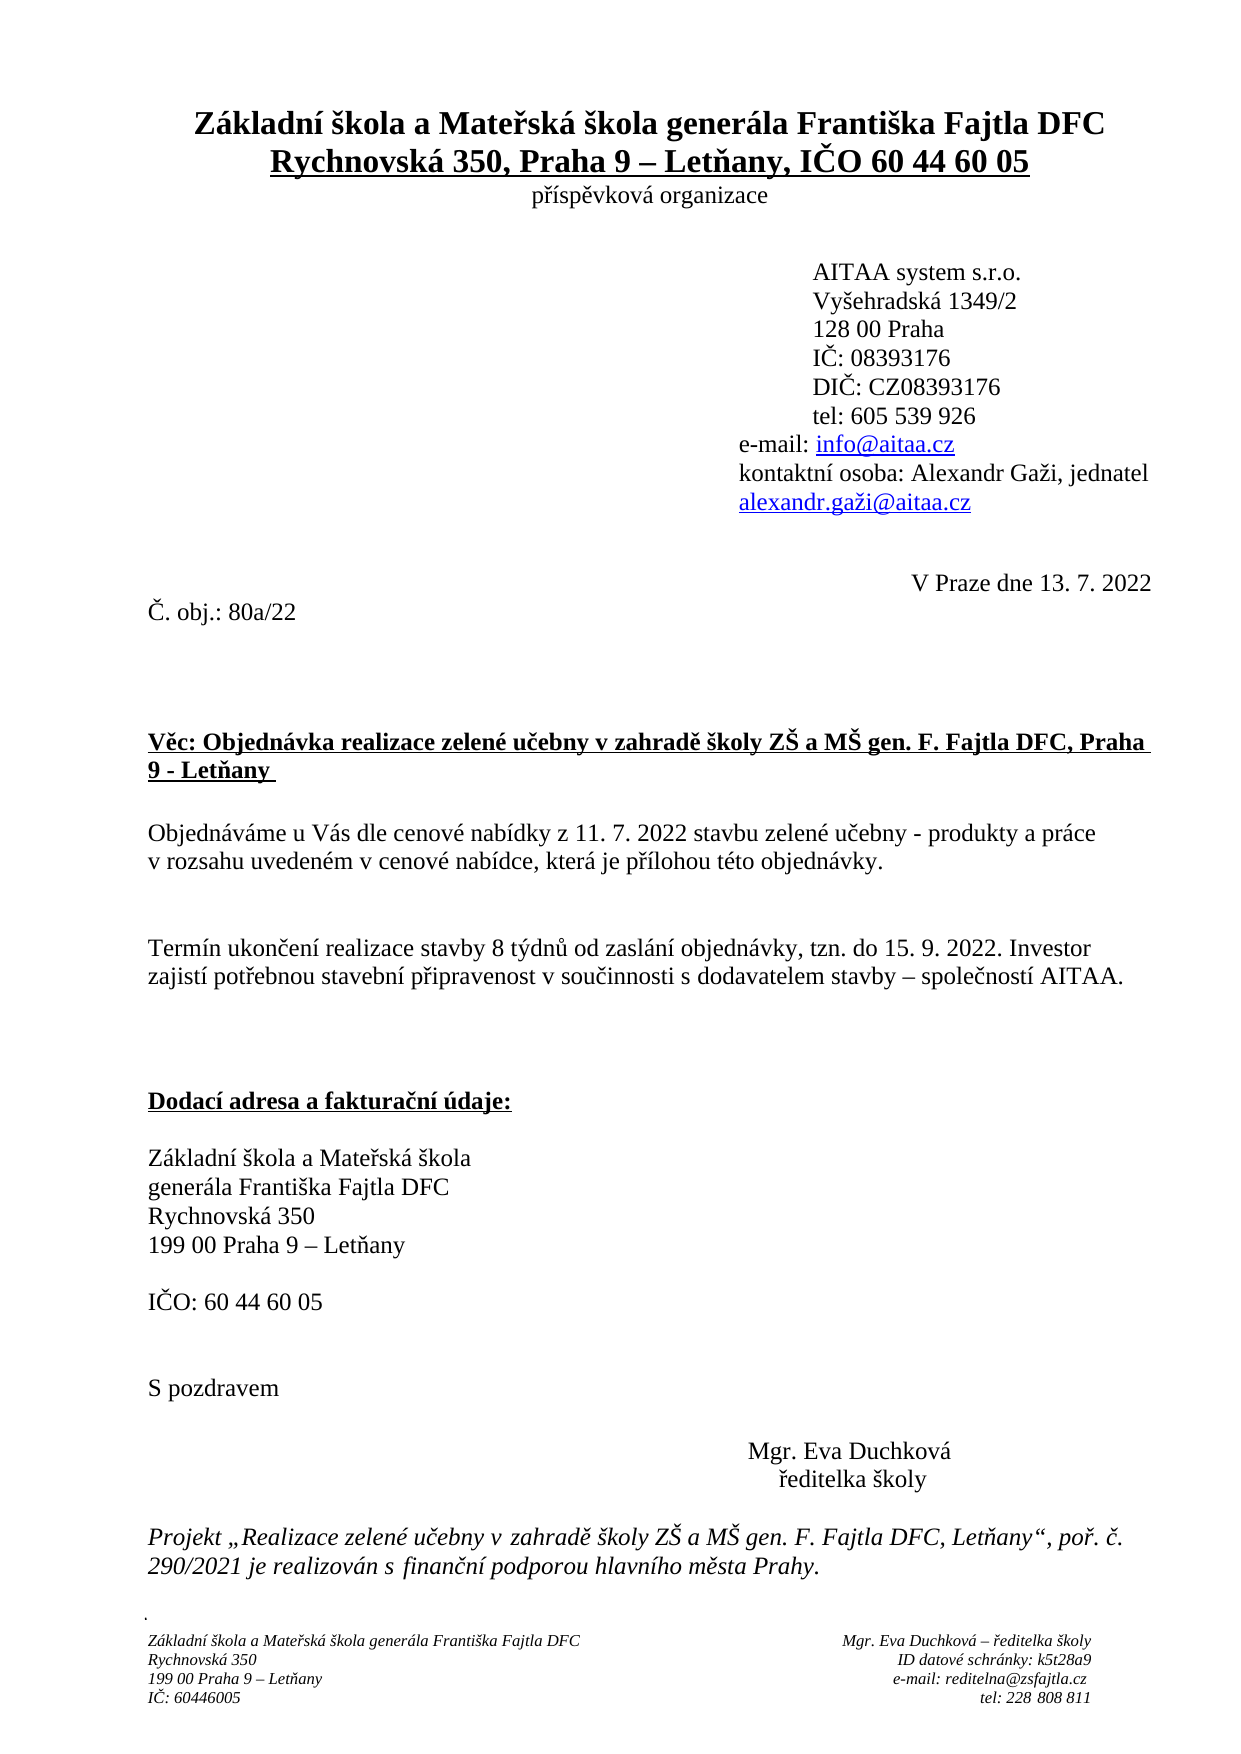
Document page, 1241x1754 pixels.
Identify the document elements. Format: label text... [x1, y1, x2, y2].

text Projekt „Realizace zelené učebny v zahradě školy ZŠ a MŠ gen. F. Fajtla DFC, Letňany“, poř. č. 290/2021 je realizován s finanční podporou hlavního města Prahy. [148, 1522, 1152, 1579]
text Termín ukončení realizace stavby 8 týdnů od zaslání objednávky, tzn. do 15. 9. 2022. Investor zajistí potřebnou stavební připravenost v součinnosti s dodavatelem stavby – společností AITAA. [148, 933, 1152, 990]
text V Praze dne 13. 7. 2022 [148, 568, 1152, 597]
text Rychnovská 350 [148, 1201, 1152, 1230]
text ředitelka školy [148, 1464, 1152, 1493]
text kontaktní osoba: Alexandr Gaži, jednatel [738, 458, 1152, 487]
text AITAA system s.r.o. [738, 257, 1152, 286]
text S pozdravem [148, 1373, 1152, 1402]
text 128 00 Praha [738, 314, 1152, 343]
text Vyšehradská 1349/2 [738, 286, 1152, 314]
text Mgr. Eva Duchková [148, 1436, 1152, 1464]
text příspěvková organizace [148, 180, 1152, 209]
text Dodací adresa a fakturační údaje: [148, 1086, 1152, 1115]
text IČ: 08393176 [738, 343, 1152, 372]
text Základní škola a Mateřská škola [148, 1143, 1152, 1172]
text tel: 605 539 926 [738, 401, 1152, 429]
text Č. obj.: 80a/22 [148, 597, 1152, 626]
text Věc: Objednávka realizace zelené učebny v zahradě školy ZŠ a MŠ gen. F. Fajtla DFC, Praha 9 - Letňany [148, 727, 1152, 784]
text Rychnovská 350, Praha 9 – Letňany, IČO 60 44 60 05 [148, 142, 1152, 180]
text e-mail: info@aitaa.cz [738, 429, 1152, 458]
text generála Františka Fajtla DFC [148, 1172, 1152, 1201]
text 199 00 Praha 9 – Letňany [148, 1230, 1152, 1258]
text Objednáváme u Vás dle cenové nabídky z 11. 7. 2022 stavbu zelené učebny - produkty a práce v rozsahu uvedeném v cenové nabídce, která je přílohou této objednávky. [148, 818, 1152, 875]
text Základní škola a Mateřská škola generála Františka Fajtla DFC [148, 103, 1152, 142]
text alexandr.gaži@aitaa.cz [738, 487, 1152, 516]
text DIČ: CZ08393176 [738, 372, 1152, 401]
text IČO: 60 44 60 05 [148, 1287, 1152, 1316]
